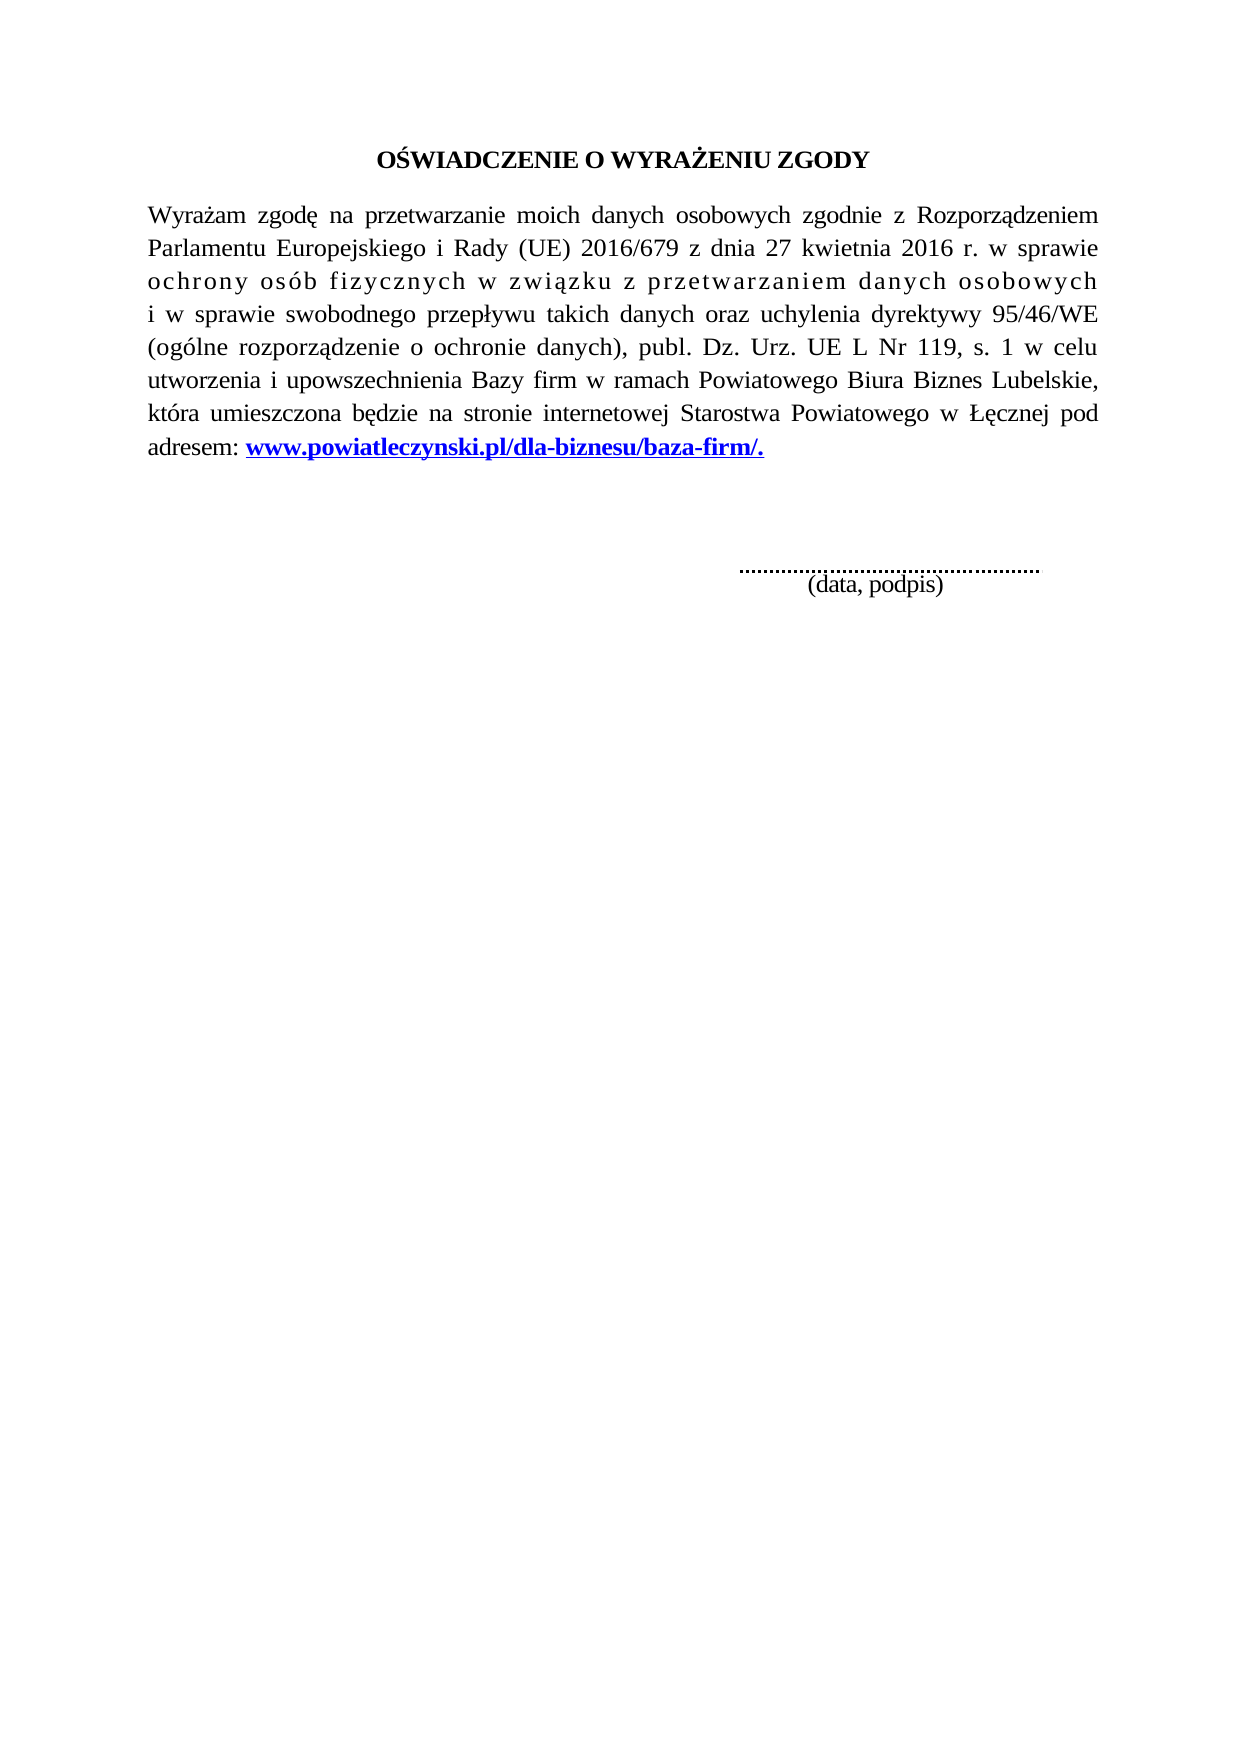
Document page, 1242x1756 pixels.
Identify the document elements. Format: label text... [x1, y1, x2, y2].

text Wyrażam zgodę na przetwarzanie moich danych osobowych zgodnie z Rozporządzeniem Parlamentu Europejskiego i Rady (UE) 2016/679 z dnia 27 kwietnia 2016 r. w sprawie ochrony osób fizycznych w związku z przetwarzaniem danych osobowych i w sprawie swobodnego przepływu takich danych oraz uchylenia dyrektywy 95/46/WE (ogólne rozporządzenie o ochronie danych), publ. Dz. Urz. UE L Nr 119, s. 1 w celu utworzenia i upowszechnienia Bazy firm w ramach Powiatowego Biura Biznes Lubelskie, która umieszczona będzie na stronie internetowej Starostwa Powiatowego w Łęcznej pod adresem: www.powiatleczynski.pl/dla-biznesu/baza-firm/. [147, 200, 1099, 460]
text OŚWIADCZENIE O WYRAŻENIU ZGODY [147, 145, 1099, 174]
text (data, podpis) [807, 569, 1099, 598]
